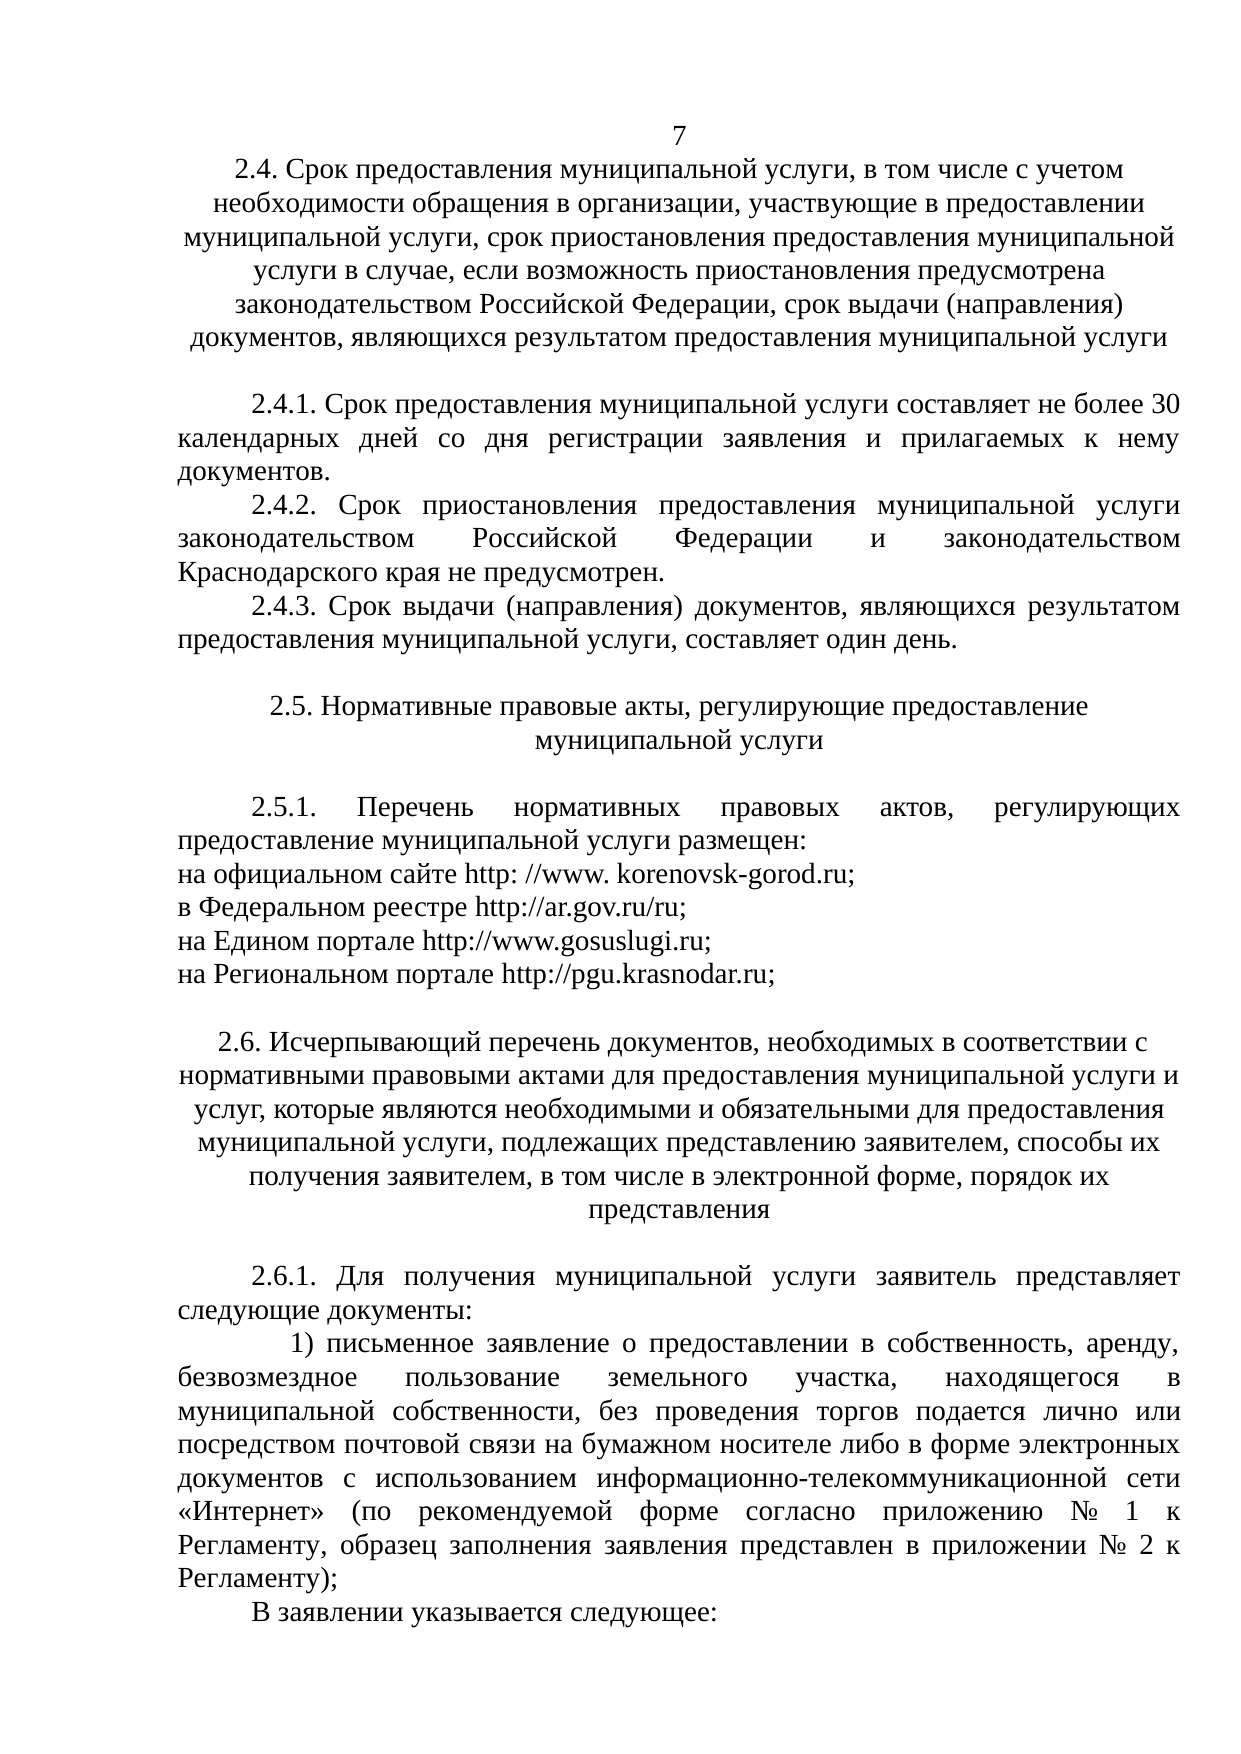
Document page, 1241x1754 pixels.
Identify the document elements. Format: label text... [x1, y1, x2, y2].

text в Федеральном реестре http://ar.gov.ru/ru; [177, 889, 1181, 923]
text 2.4.2. Срок приостановления предоставления муниципальной услуги законодательством Российской Федерации и законодательством Краснодарского края не предусмотрен. [177, 487, 1181, 588]
text 2.6.1. Для получения муниципальной услуги заявитель представляет следующие документы: [177, 1258, 1181, 1326]
text 2.4. Срок предоставления муниципальной услуги, в том числе с учетом необходимости обращения в организации, участвующие в предоставлении муниципальной услуги, срок приостановления предоставления муниципальной услуги в случае, если возможность приостановления предусмотрена законодательством Российской Федерации, срок выдачи (направления) документов, являющихся результатом предоставления муниципальной услуги [177, 152, 1181, 353]
text 2.4.1. Срок предоставления муниципальной услуги составляет не более 30 календарных дней со дня регистрации заявления и прилагаемых к нему документов. [177, 386, 1181, 487]
text на Региональном портале http://pgu.krasnodar.ru; [177, 957, 1181, 990]
text 2.6. Исчерпывающий перечень документов, необходимых в соответствии с нормативными правовыми актами для предоставления муниципальной услуги и услуг, которые являются необходимыми и обязательными для предоставления муниципальной услуги, подлежащих представлению заявителем, способы их получения заявителем, в том числе в электронной форме, порядок их представления [177, 1024, 1181, 1225]
text 2.4.3. Срок выдачи (направления) документов, являющихся результатом предоставления муниципальной услуги, составляет один день. [177, 588, 1181, 655]
text 1) письменное заявление о предоставлении в собственность, аренду, безвозмездное пользование земельного участка, находящегося в муниципальной собственности, без проведения торгов подается лично или посредством почтовой связи на бумажном носителе либо в форме электронных документов с использованием информационно-телекоммуникационной сети «Интернет» (по рекомендуемой форме согласно приложению № 1 к Регламенту, образец заполнения заявления представлен в приложении № 2 к Регламенту); [177, 1326, 1181, 1594]
text на Едином портале http://www.gosuslugi.ru; [177, 923, 1181, 957]
text 2.5.1. Перечень нормативных правовых актов, регулирующих предоставление муниципальной услуги размещен: [177, 789, 1181, 856]
text В заявлении указывается следующее: [177, 1594, 1181, 1627]
text на официальном сайте http: //www. korenovsk-gorod.ru; [177, 856, 1181, 889]
text 2.5. Нормативные правовые акты, регулирующие предоставление муниципальной услуги [177, 688, 1181, 755]
